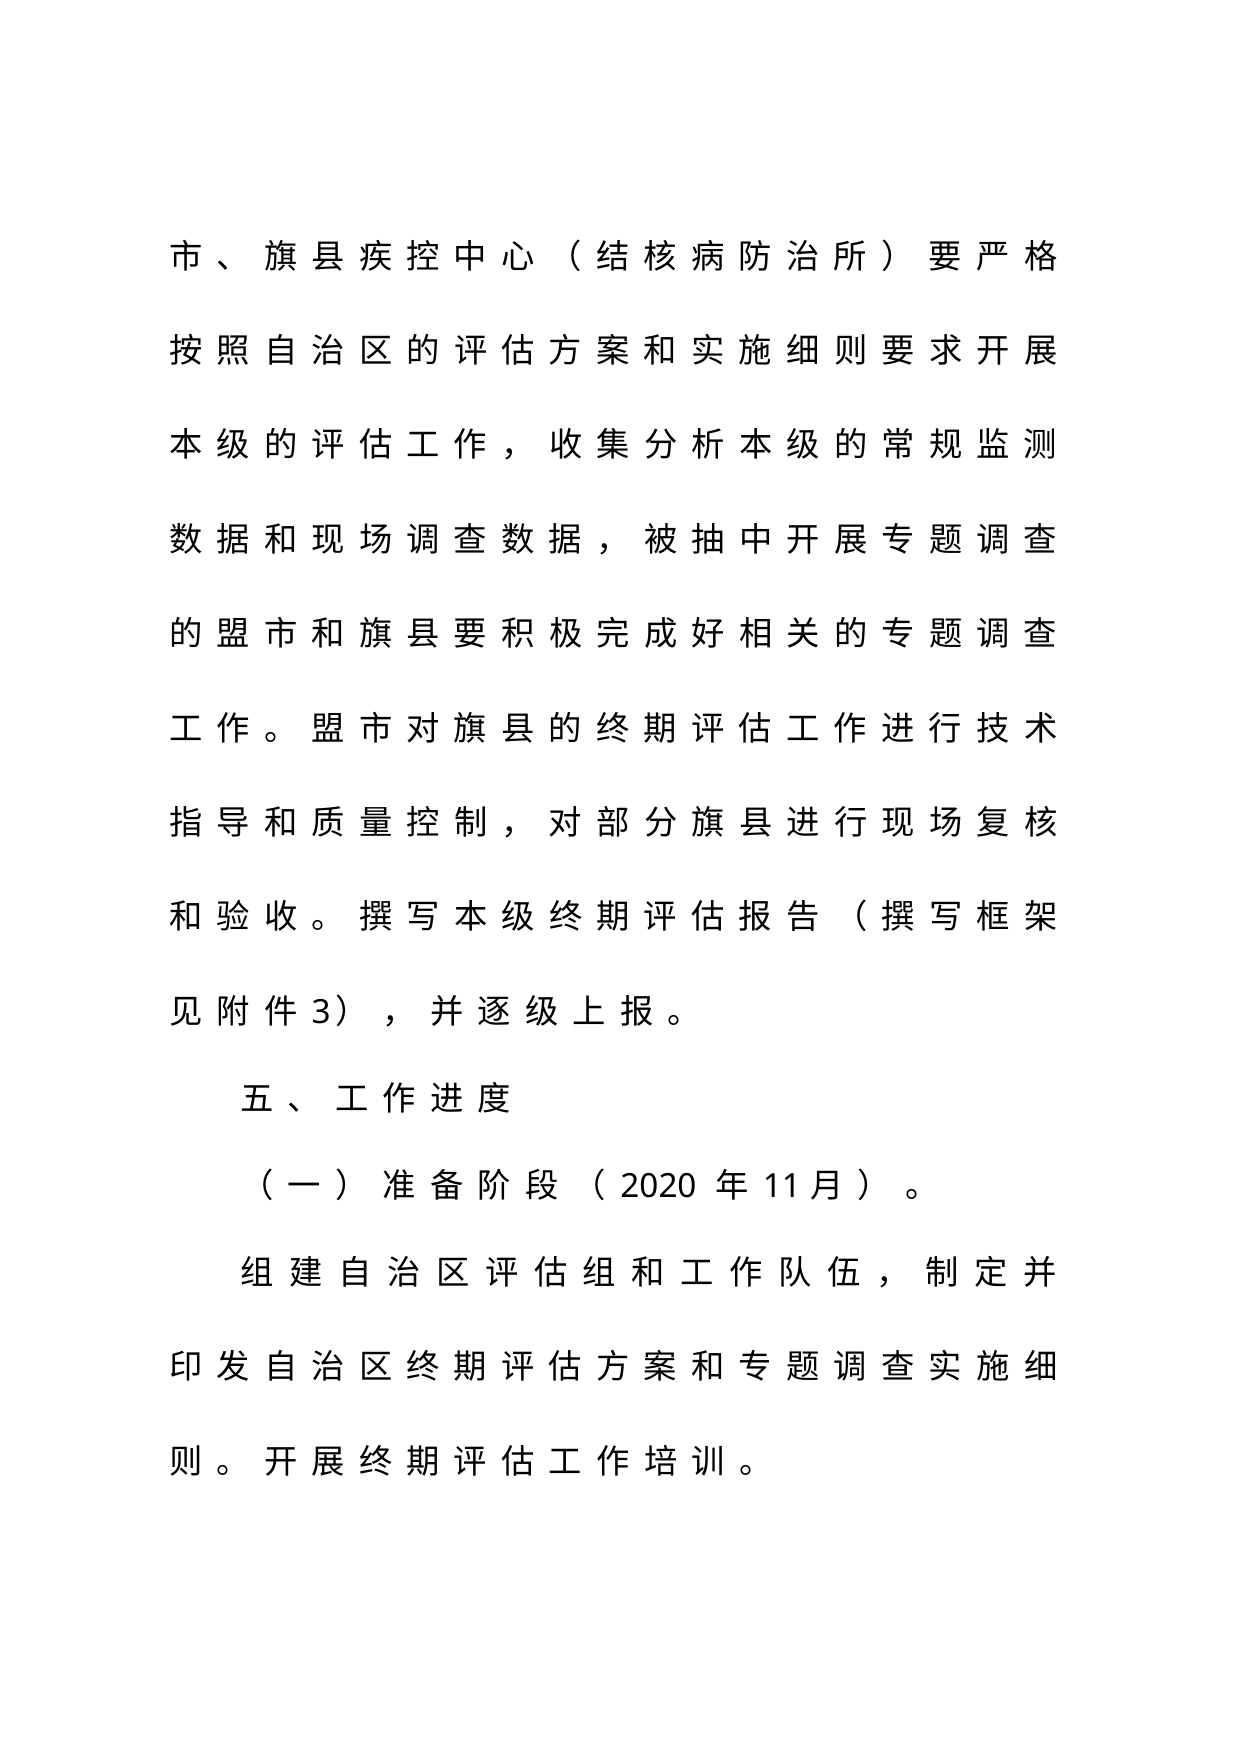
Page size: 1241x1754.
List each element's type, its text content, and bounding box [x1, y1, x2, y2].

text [169, 222, 1071, 1040]
text 五、工作进度 [169, 1064, 1071, 1127]
text （一）准备阶段（2020年11月）。 [169, 1151, 1071, 1214]
text 组建自治区评估组和工作队伍，制定并印发自治区终期评估方案和专题调查实施细则。开展终期评估工作培训。 [169, 1238, 1071, 1490]
